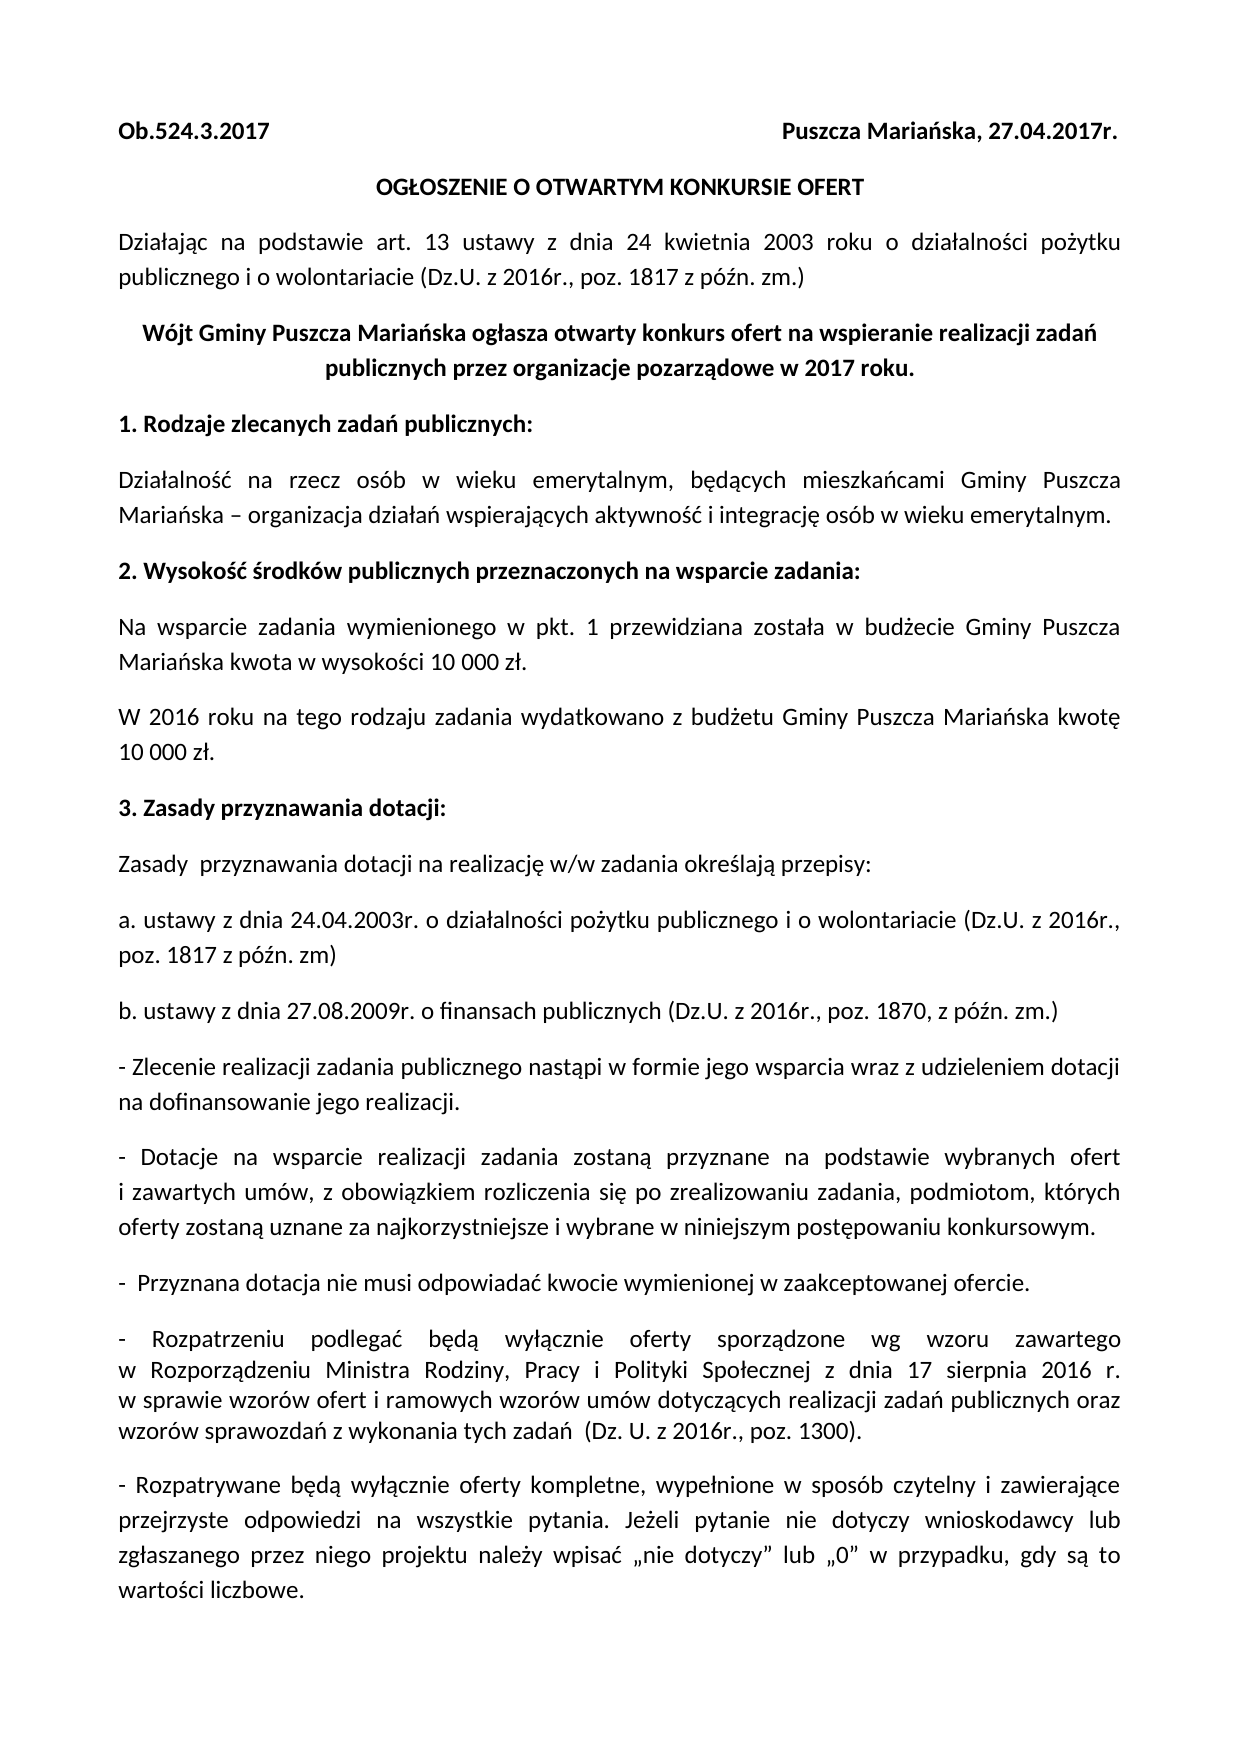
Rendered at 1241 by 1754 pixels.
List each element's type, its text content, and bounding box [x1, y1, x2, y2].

text b. ustawy z dnia 27.08.2009r. o finansach publicznych (Dz.U. z 2016r., poz. 1870, z późn. zm.) [118, 995, 1122, 1025]
text 3. Zasady przyznawania dotacji: [118, 792, 1122, 823]
text Działalność na rzecz osób w wieku emerytalnym, będących mieszkańcami Gminy Puszcza Mariańska – organizacja działań wspierających aktywność i integrację osób w wieku emerytalnym. [118, 464, 1122, 529]
text Zasady przyznawania dotacji na realizację w/w zadania określają przepisy: [118, 848, 1122, 879]
text - Rozpatrzeniu podlegać będą wyłącznie oferty sporządzone wg wzoru zawartego w Rozporządzeniu Ministra Rodziny, Pracy i Polityki Społecznej z dnia 17 sierpnia 2016 r. w sprawie wzorów ofert i ramowych wzorów umów dotyczących realizacji zadań publicznych oraz wzorów sprawozdań z wykonania tych zadań (Dz. U. z 2016r., poz. 1300). [118, 1323, 1122, 1445]
text - Dotacje na wsparcie realizacji zadania zostaną przyznane na podstawie wybranych ofert i zawartych umów, z obowiązkiem rozliczenia się po zrealizowaniu zadania, podmiotom, których oferty zostaną uznane za najkorzystniejsze i wybrane w niniejszym postępowaniu konkursowym. [118, 1142, 1122, 1242]
text W 2016 roku na tego rodzaju zadania wydatkowano z budżetu Gminy Puszcza Mariańska kwotę 10 000 zł. [118, 702, 1122, 767]
text - Przyznana dotacja nie musi odpowiadać kwocie wymienionej w zaakceptowanej ofercie. [118, 1267, 1122, 1298]
text Działając na podstawie art. 13 ustawy z dnia 24 kwietnia 2003 roku o działalności pożytku publicznego i o wolontariacie (Dz.U. z 2016r., poz. 1817 z późn. zm.) [118, 227, 1122, 292]
text Ob.524.3.2017 Puszcza Mariańska, 27.04.2017r. [118, 115, 1122, 145]
text 2. Wysokość środków publicznych przeznaczonych na wsparcie zadania: [118, 555, 1122, 585]
text - Zlecenie realizacji zadania publicznego nastąpi w formie jego wsparcia wraz z udzieleniem dotacji na dofinansowanie jego realizacji. [118, 1051, 1122, 1116]
text - Rozpatrywane będą wyłącznie oferty kompletne, wypełnione w sposób czytelny i zawierające przejrzyste odpowiedzi na wszystkie pytania. Jeżeli pytanie nie dotyczy wnioskodawcy lub zgłaszanego przez niego projektu należy wpisać „nie dotyczy” lub „0” w przypadku, gdy są to wartości liczbowe. [118, 1469, 1122, 1604]
text Wójt Gminy Puszcza Mariańska ogłasza otwarty konkurs ofert na wspieranie realizacji zadań publicznych przez organizacje pozarządowe w 2017 roku. [118, 317, 1122, 383]
text a. ustawy z dnia 24.04.2003r. o działalności pożytku publicznego i o wolontariacie (Dz.U. z 2016r., poz. 1817 z późn. zm) [118, 904, 1122, 969]
text 1. Rodzaje zlecanych zadań publicznych: [118, 408, 1122, 439]
text Na wsparcie zadania wymienionego w pkt. 1 przewidziana została w budżecie Gminy Puszcza Mariańska kwota w wysokości 10 000 zł. [118, 611, 1122, 676]
text OGŁOSZENIE O OTWARTYM KONKURSIE OFERT [118, 171, 1122, 201]
